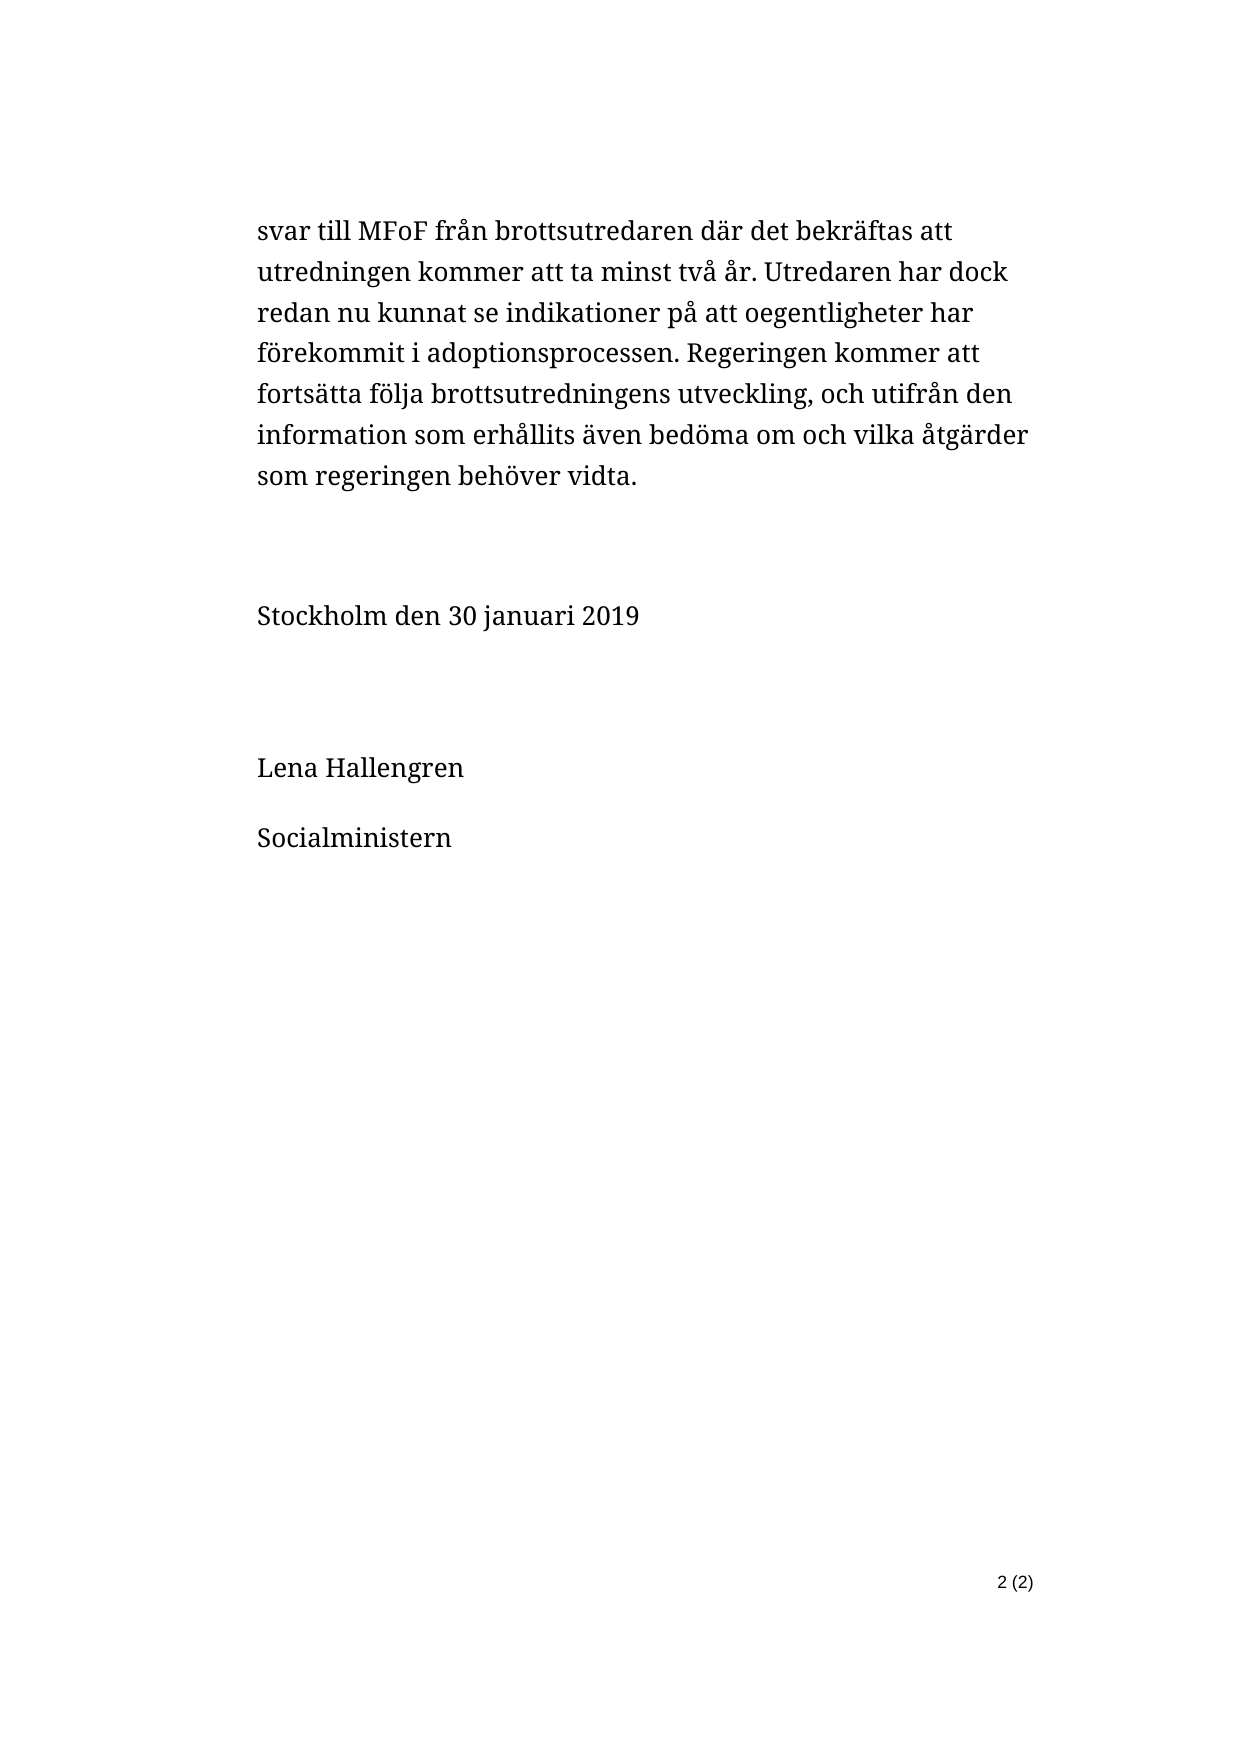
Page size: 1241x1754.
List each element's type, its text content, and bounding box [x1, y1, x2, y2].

text Stockholm den [257, 598, 1033, 633]
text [257, 213, 1033, 493]
